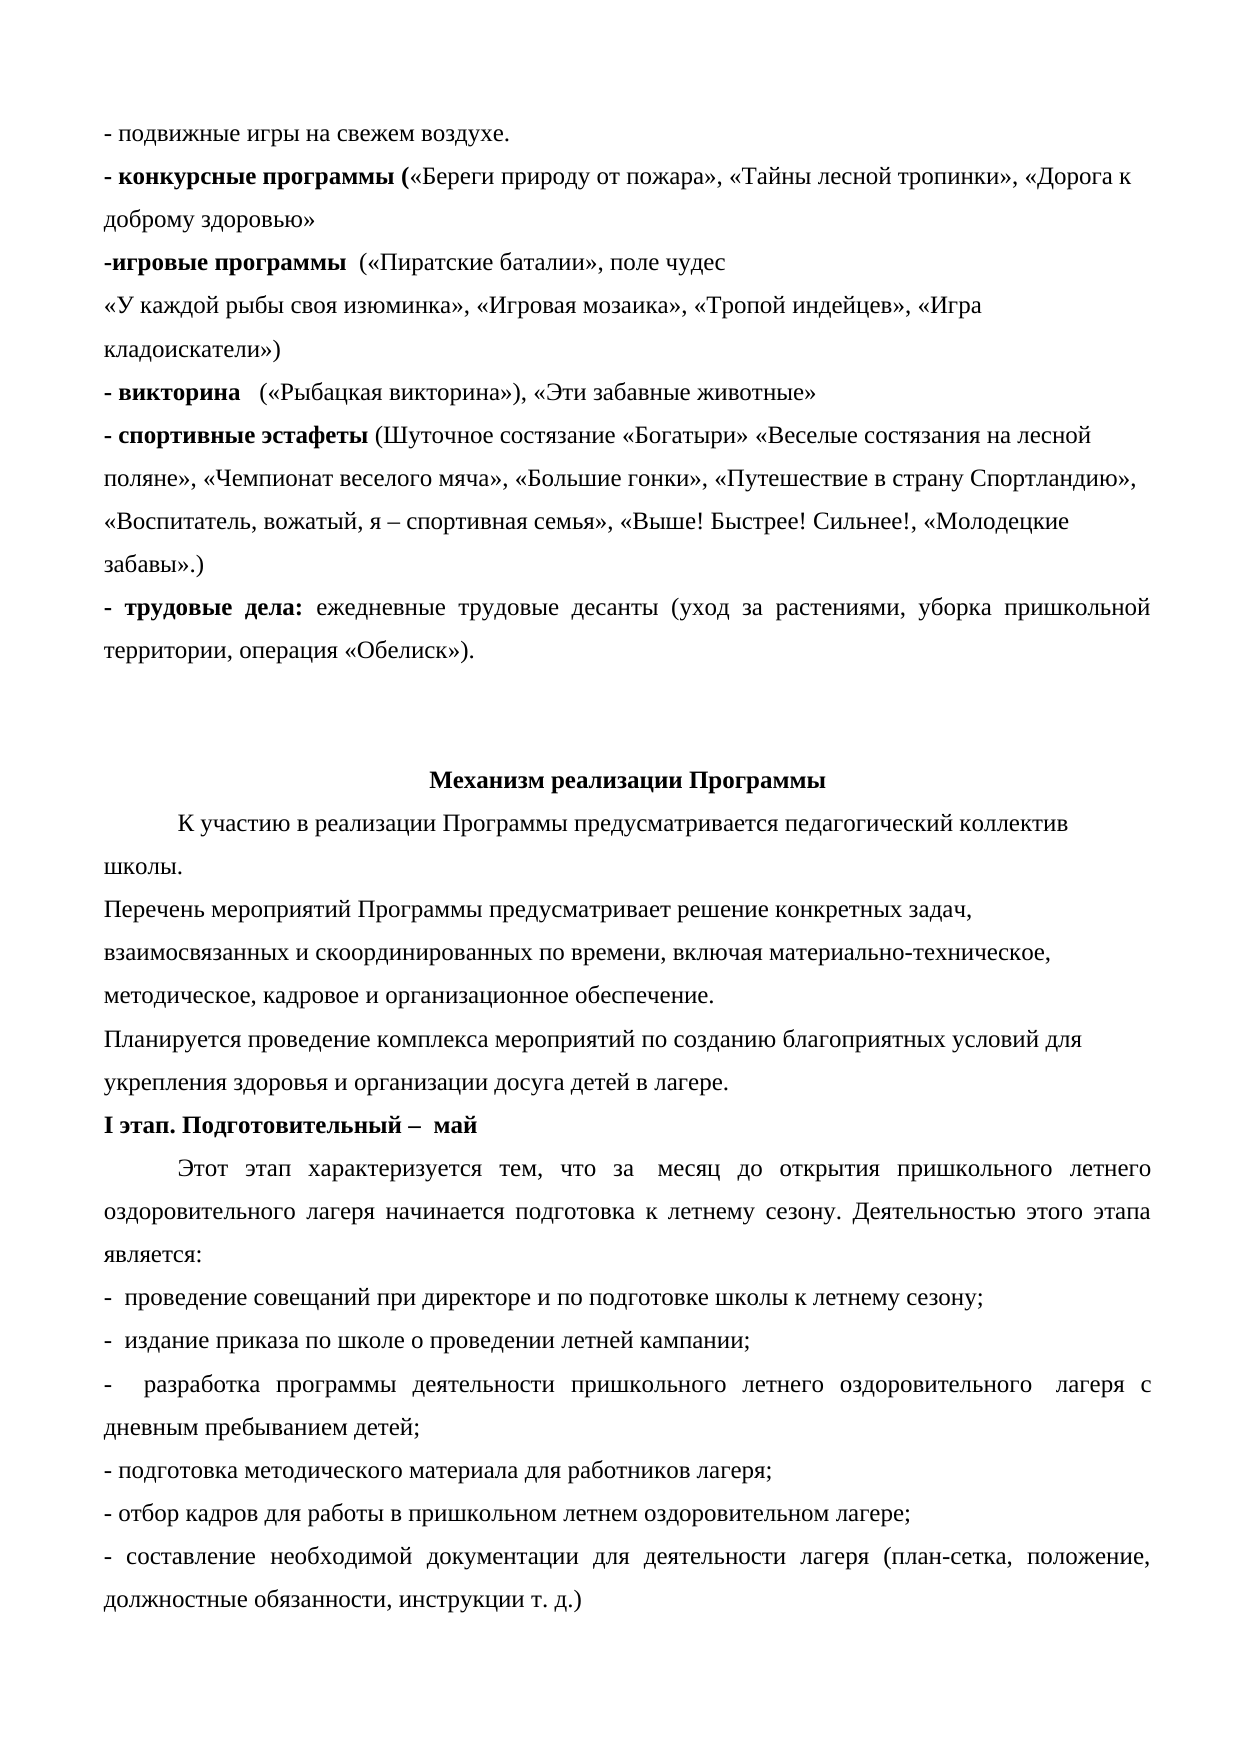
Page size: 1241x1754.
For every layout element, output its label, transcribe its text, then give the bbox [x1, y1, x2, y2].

text «У каждой рыбы своя изюминка», «Игровая мозаика», «Тропой индейцев», «Игра кладоискатели») [103, 291, 1152, 362]
text - викторина («Рыбацкая викторина»), «Эти забавные животные» [103, 377, 1152, 406]
text - составление необходимой документации для деятельности лагеря (план-сетка, положение, должностные обязанности, инструкции т. д.) [103, 1541, 1152, 1613]
text - проведение совещаний при директоре и по подготовке школы к летнему сезону; [103, 1282, 1152, 1311]
text -игровые программы («Пиратские баталии», поле чудес [103, 247, 1152, 276]
text I этап. Подготовительный – май [103, 1110, 1152, 1139]
text Этот этап характеризуется тем, что за месяц до открытия пришкольного летнего оздоровительного лагеря начинается подготовка к летнему сезону. Деятельностью этого этапа является: [103, 1153, 1152, 1268]
text - издание приказа по школе о проведении летней кампании; [103, 1326, 1152, 1354]
text - конкурсные программы («Береги природу от пожара», «Тайны лесной тропинки», «Дорога к доброму здоровью» [103, 161, 1152, 233]
text Перечень мероприятий Программы предусматривает решение конкретных задач, взаимосвязанных и скоординированных по времени, включая материально-техническое, методическое, кадровое и организационное обеспечение. [103, 894, 1152, 1009]
text - трудовые дела: ежедневные трудовые десанты (уход за растениями, уборка пришкольной территории, операция «Обелиск»). [103, 592, 1152, 664]
text Планируется проведение комплекса мероприятий по созданию благоприятных условий для укрепления здоровья и организации досуга детей в лагере. [103, 1024, 1152, 1096]
text К участию в реализации Программы предусматривается педагогический коллектив школы. [103, 808, 1152, 880]
text - подвижные игры на свежем воздухе. [103, 118, 1152, 147]
text - отбор кадров для работы в пришкольном летнем оздоровительном лагере; [103, 1498, 1152, 1527]
text - спортивные эстафеты (Шуточное состязание «Богатыри» «Веселые состязания на лесной поляне», «Чемпионат веселого мяча», «Большие гонки», «Путешествие в страну Спортландию», «Воспитатель, вожатый, я – спортивная семья», «Выше! Быстрее! Сильнее!, «Молодецкие забавы».) [103, 420, 1152, 578]
text - разработка программы деятельности пришкольного летнего оздоровительного лагеря с дневным пребыванием детей; [103, 1369, 1152, 1441]
text Механизм реализации Программы [103, 765, 1152, 794]
text - подготовка методического материала для работников лагеря; [103, 1455, 1152, 1484]
